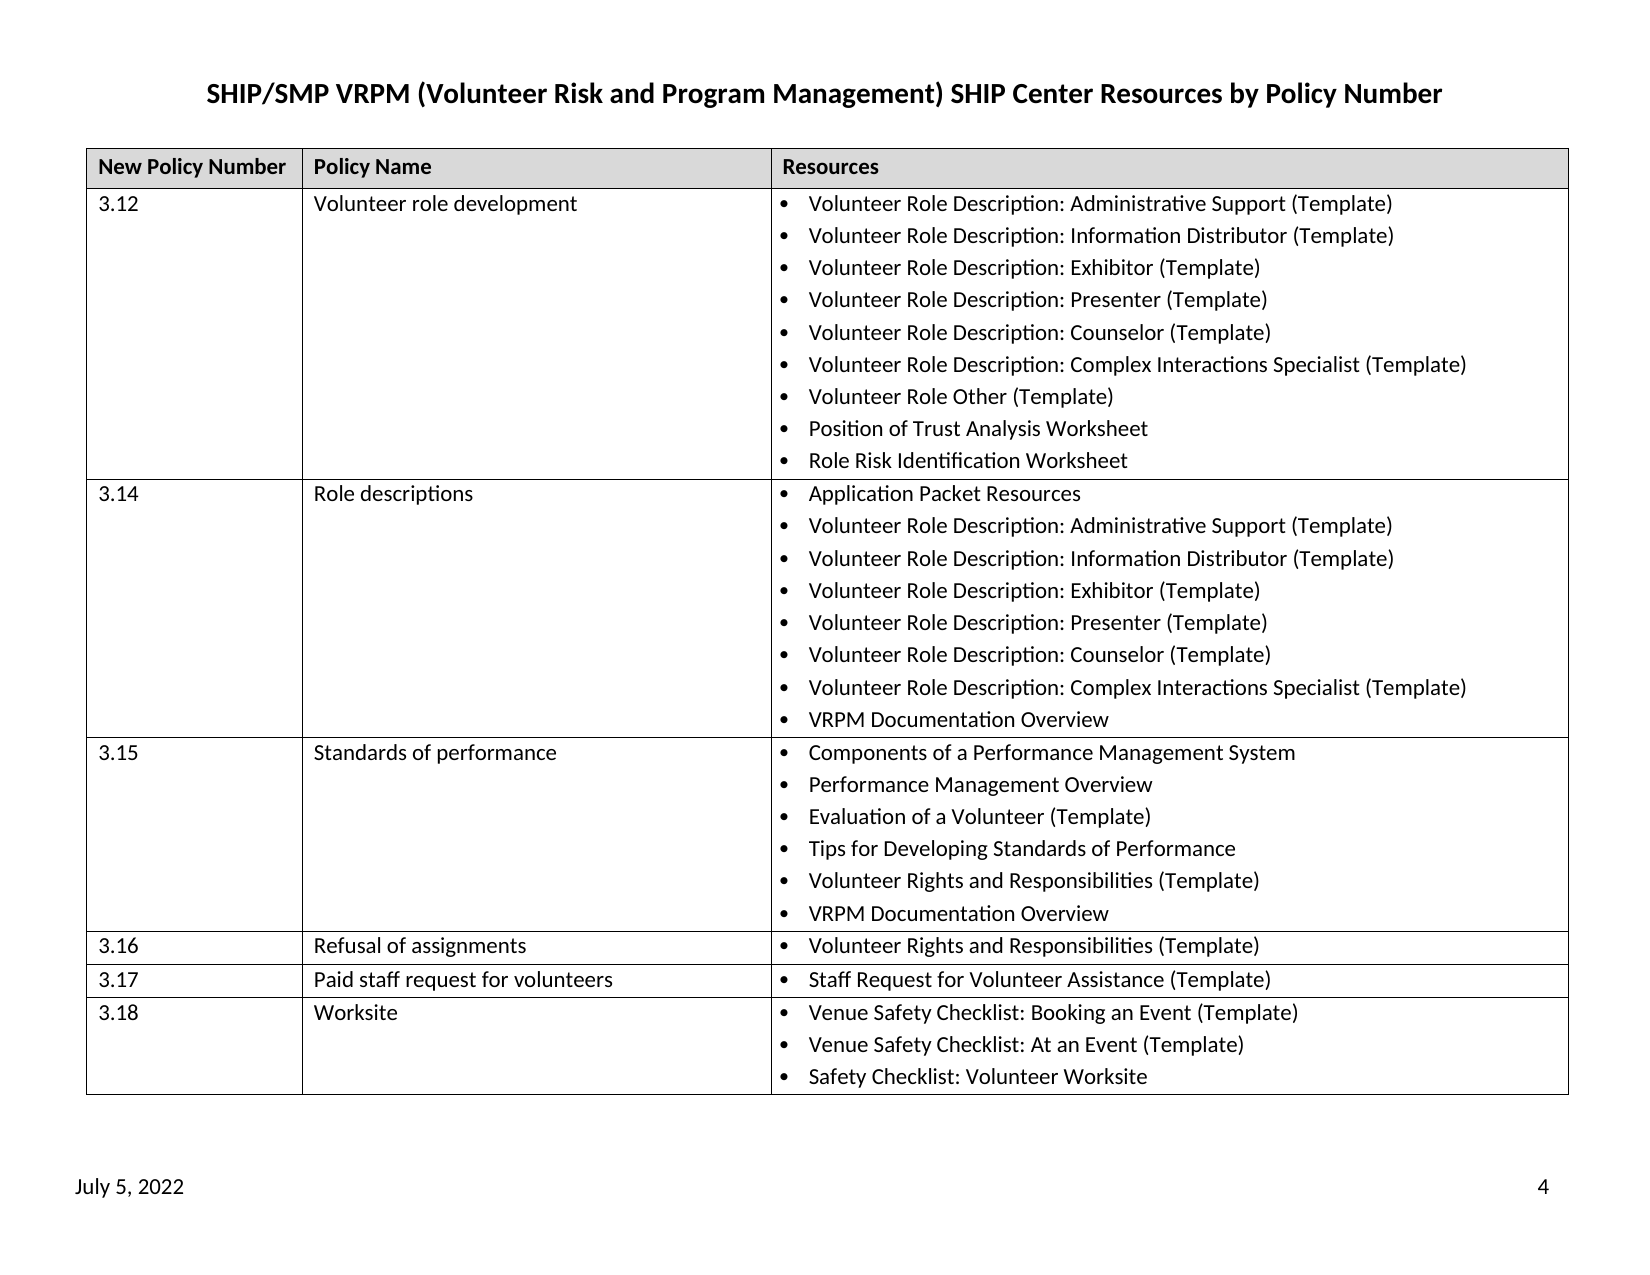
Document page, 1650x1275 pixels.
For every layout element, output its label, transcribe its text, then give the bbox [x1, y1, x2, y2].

table_cell Components of a Performance Management System Performance Management Overview Evaluation of a Volunteer (Template) Tips for Developing Standards of Performance Volunteer Rights and Responsibilities (Template) VRPM Documentation Overview [772, 738, 1568, 931]
table_cell Venue Safety Checklist: Booking an Event (Template) Venue Safety Checklist: At an Event (Template) Safety Checklist: Volunteer Worksite [772, 998, 1568, 1094]
table_cell 3.16 [87, 932, 302, 964]
table_header New Policy Number [87, 149, 302, 188]
table_cell Volunteer role development [303, 189, 771, 478]
table_cell Standards of performance [303, 738, 771, 931]
table_cell 3.15 [87, 738, 302, 931]
table_cell 3.17 [87, 965, 302, 997]
table_cell Worksite [303, 998, 771, 1094]
table_cell 3.12 [87, 189, 302, 478]
table_header Resources [772, 149, 1568, 188]
table_cell 3.14 [87, 480, 302, 737]
table_cell Role descriptions [303, 480, 771, 737]
table_cell Volunteer Role Description: Administrative Support (Template) Volunteer Role Description: Information Distributor (Template) Volunteer Role Description: Exhibitor (Template) Volunteer Role Description: Presenter (Template) Volunteer Role Description: Counselor (Template) Volunteer Role Description: Complex Interactions Specialist (Template) Volunteer Role Other (Template) Position of Trust Analysis Worksheet Role Risk Identification Worksheet [772, 189, 1568, 478]
table_header Policy Name [303, 149, 771, 188]
table_cell Paid staff request for volunteers [303, 965, 771, 997]
table_cell Staff Request for Volunteer Assistance (Template) [772, 965, 1568, 997]
table_cell Application Packet Resources Volunteer Role Description: Administrative Support (Template) Volunteer Role Description: Information Distributor (Template) Volunteer Role Description: Exhibitor (Template) Volunteer Role Description: Presenter (Template) Volunteer Role Description: Counselor (Template) Volunteer Role Description: Complex Interactions Specialist (Template) VRPM Documentation Overview [772, 480, 1568, 737]
table_cell Refusal of assignments [303, 932, 771, 964]
table_cell Volunteer Rights and Responsibilities (Template) [772, 932, 1568, 964]
table_cell 3.18 [87, 998, 302, 1094]
